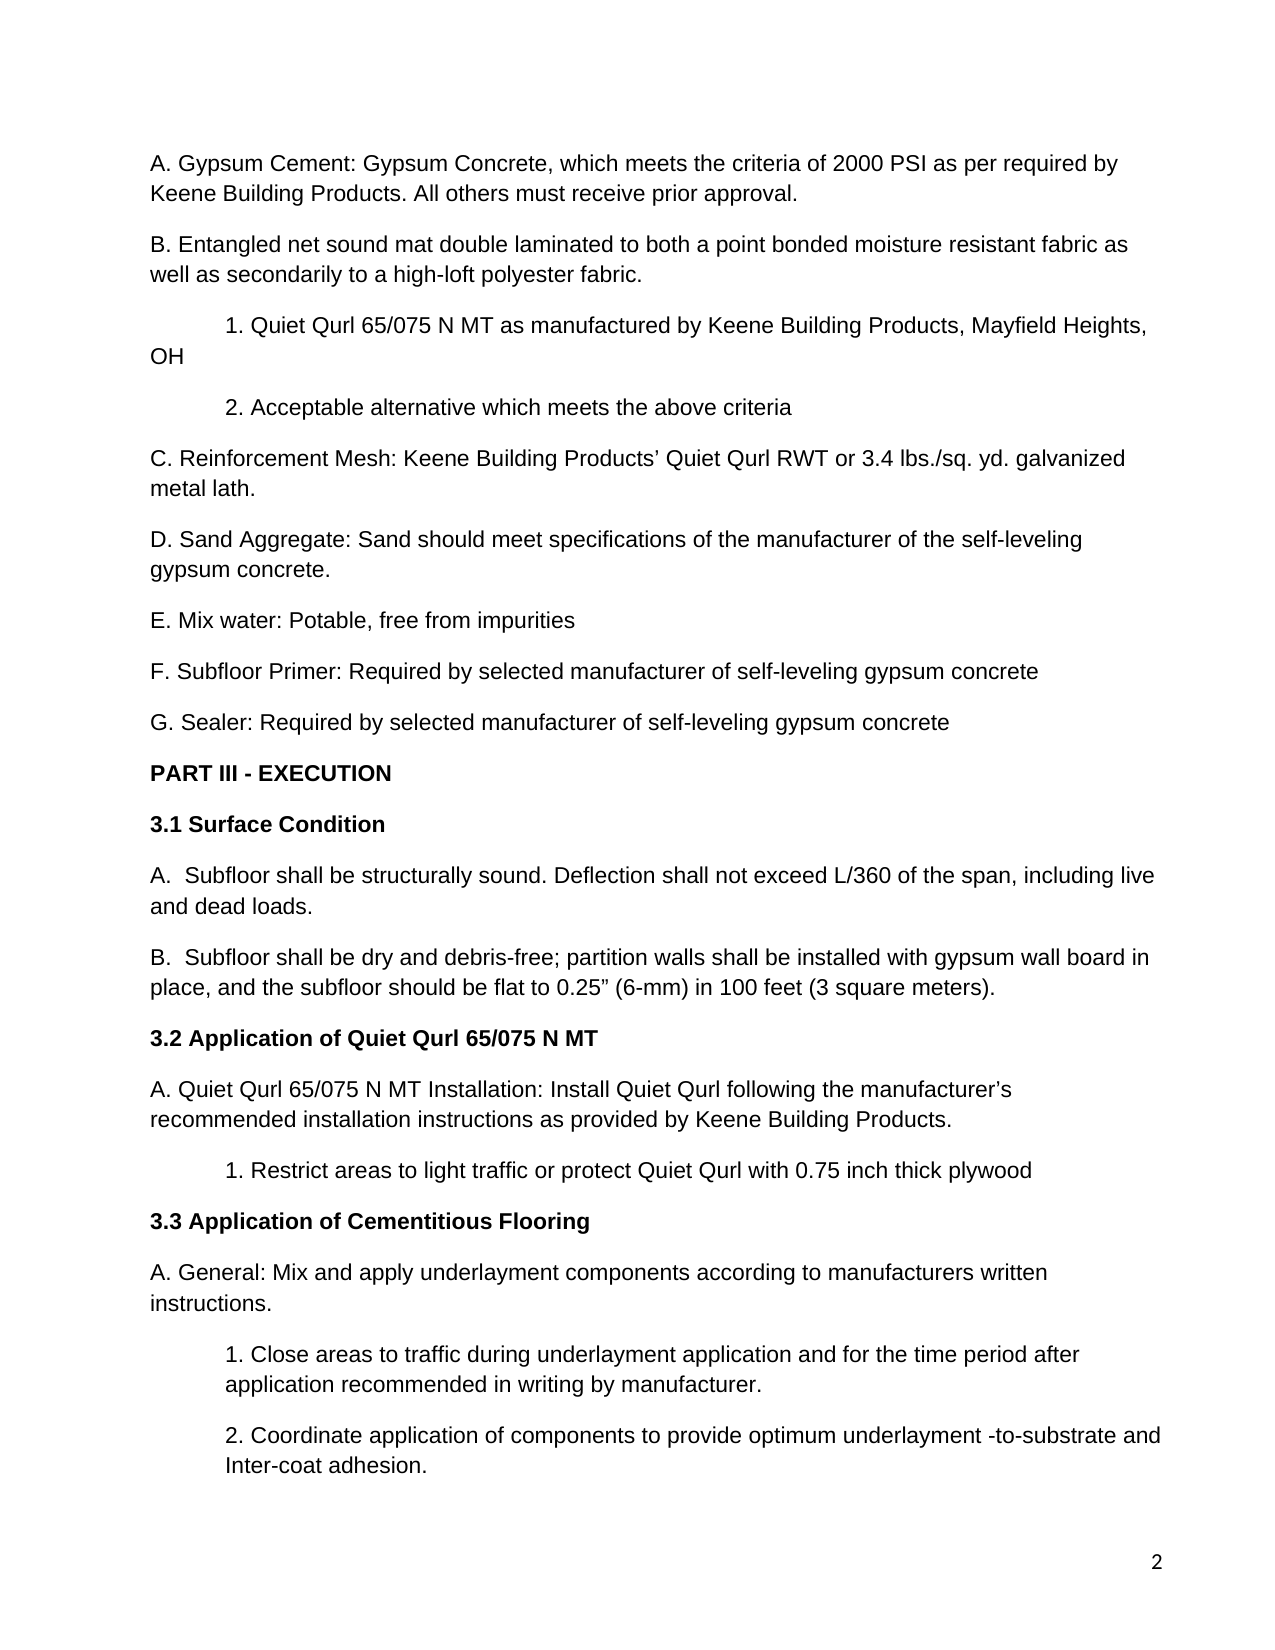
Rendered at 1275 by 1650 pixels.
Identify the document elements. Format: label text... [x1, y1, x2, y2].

text 3.1 Surface Condition [150, 811, 1162, 838]
text 2. Acceptable alternative which meets the above criteria [150, 394, 1162, 420]
text 2. Coordinate application of components to provide optimum underlayment -to-substrate and Inter-coat adhesion. [225, 1422, 1162, 1478]
text 3.2 Application of Quiet Qurl 65/075 N MT [150, 1025, 1162, 1051]
text 1. Quiet Qurl 65/075 N MT as manufactured by Keene Building Products, Mayfield Heights, OH [150, 312, 1162, 369]
text A. Quiet Qurl 65/075 N MT Installation: Install Quiet Qurl following the manufacturer’s recommended installation instructions as provided by Keene Building Products. [150, 1076, 1162, 1133]
text 1. Restrict areas to light traffic or protect Quiet Qurl with 0.75 inch thick plywood [150, 1157, 1162, 1184]
text 1. Close areas to traffic during underlayment application and for the time period after application recommended in writing by manufacturer. [225, 1341, 1162, 1397]
text E. Mix water: Potable, free from impurities [150, 607, 1162, 634]
text A. Subfloor shall be structurally sound. Deflection shall not exceed L/360 of the span, including live and dead loads. [150, 862, 1162, 919]
text PART III - EXECUTION [150, 760, 1162, 787]
text F. Subfloor Primer: Required by selected manufacturer of self-leveling gypsum concrete [150, 658, 1162, 685]
text A. General: Mix and apply underlayment components according to manufacturers written instructions. [150, 1259, 1162, 1316]
text A. Gypsum Cement: Gypsum Concrete, which meets the criteria of 2000 PSI as per required by Keene Building Products. All others must receive prior approval. [150, 150, 1162, 207]
text B. Subfloor shall be dry and debris-free; partition walls shall be installed with gypsum wall board in place, and the subfloor should be flat to 0.25” (6-mm) in 100 feet (3 square meters). [150, 944, 1162, 1000]
text D. Sand Aggregate: Sand should meet specifications of the manufacturer of the self-leveling gypsum concrete. [150, 526, 1162, 583]
text 3.3 Application of Cementitious Flooring [150, 1208, 1162, 1235]
text C. Reinforcement Mesh: Keene Building Products’ Quiet Qurl RWT or 3.4 lbs./sq. yd. galvanized metal lath. [150, 445, 1162, 501]
text B. Entangled net sound mat double laminated to both a point bonded moisture resistant fabric as well as secondarily to a high-loft polyester fabric. [150, 231, 1162, 288]
text G. Sealer: Required by selected manufacturer of self-leveling gypsum concrete [150, 709, 1162, 736]
